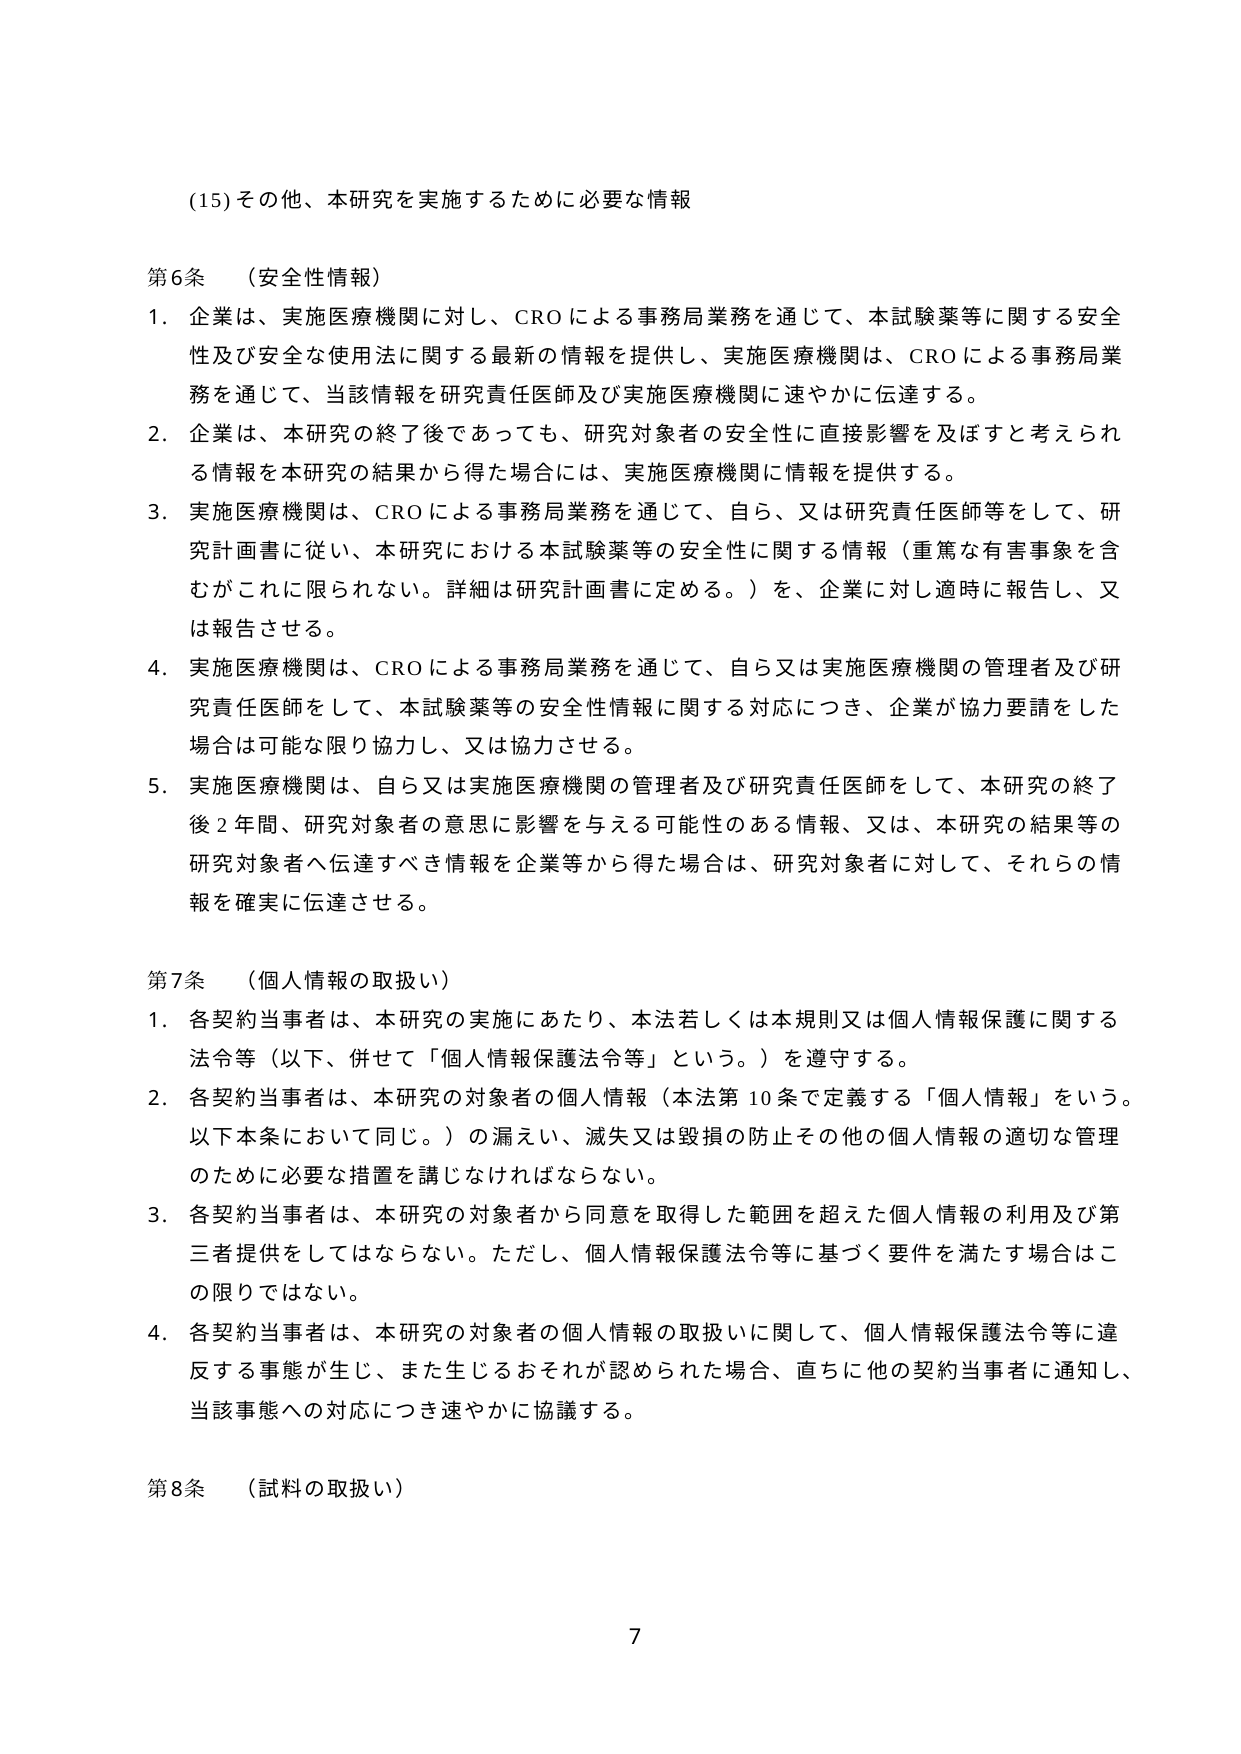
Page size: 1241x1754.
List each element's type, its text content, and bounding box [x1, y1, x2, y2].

list 実施医療機関は、CROによる事務局業務を通じて、自ら又は実施医療機関の管理者及び研究責任医師をして、本試験薬等の安全性情報に関する対応につき、企業が協力要請をした場合は可能な限り協力し、又は協力させる。 [148, 647, 1122, 764]
list その他、本研究を実施するために必要な情報 [189, 178, 1122, 218]
list 各契約当事者は、本研究の実施にあたり、本法若しくは本規則又は個人情報保護に関する法令等（以下、併せて「個人情報保護法令等」という。）を遵守する。 [148, 999, 1122, 1077]
list 各契約当事者は、本研究の対象者の個人情報の取扱いに関して、個人情報保護法令等に違反する事態が生じ、また生じるおそれが認められた場合、直ちに他の契約当事者に通知し、当該事態への対応につき速やかに協議する。 [148, 1311, 1122, 1428]
list 実施医療機関は、自ら又は実施医療機関の管理者及び研究責任医師をして、本研究の終了後2年間、研究対象者の意思に影響を与える可能性のある情報、又は、本研究の結果等の研究対象者へ伝達すべき情報を企業等から得た場合は、研究対象者に対して、それらの情報を確実に伝達させる。 [148, 764, 1122, 921]
list （試料の取扱い） [148, 1468, 1122, 1507]
list 各契約当事者は、本研究の対象者の個人情報（本法第10条で定義する「個人情報」をいう。以下本条において同じ。）の漏えい、滅失又は毀損の防止その他の個人情報の適切な管理のために必要な措置を講じなければならない。 [148, 1077, 1122, 1194]
list 実施医療機関は、CROによる事務局業務を通じて、自ら、又は研究責任医師等をして、研究計画書に従い、本研究における本試験薬等の安全性に関する情報（重篤な有害事象を含むがこれに限られない。詳細は研究計画書に定める。）を、企業に対し適時に報告し、又は報告させる。 [148, 491, 1122, 647]
list 各契約当事者は、本研究の対象者から同意を取得した範囲を超えた個人情報の利用及び第三者提供をしてはならない。ただし、個人情報保護法令等に基づく要件を満たす場合はこの限りではない。 [148, 1194, 1122, 1311]
list 企業は、実施医療機関に対し、CROによる事務局業務を通じて、本試験薬等に関する安全性及び安全な使用法に関する最新の情報を提供し、実施医療機関は、CROによる事務局業務を通じて、当該情報を研究責任医師及び実施医療機関に速やかに伝達する。 [148, 296, 1122, 413]
list 企業は、本研究の終了後であっても、研究対象者の安全性に直接影響を及ぼすと考えられる情報を本研究の結果から得た場合には、実施医療機関に情報を提供する。 [148, 413, 1122, 491]
list （安全性情報） [148, 257, 1122, 296]
list （個人情報の取扱い） [148, 960, 1122, 999]
